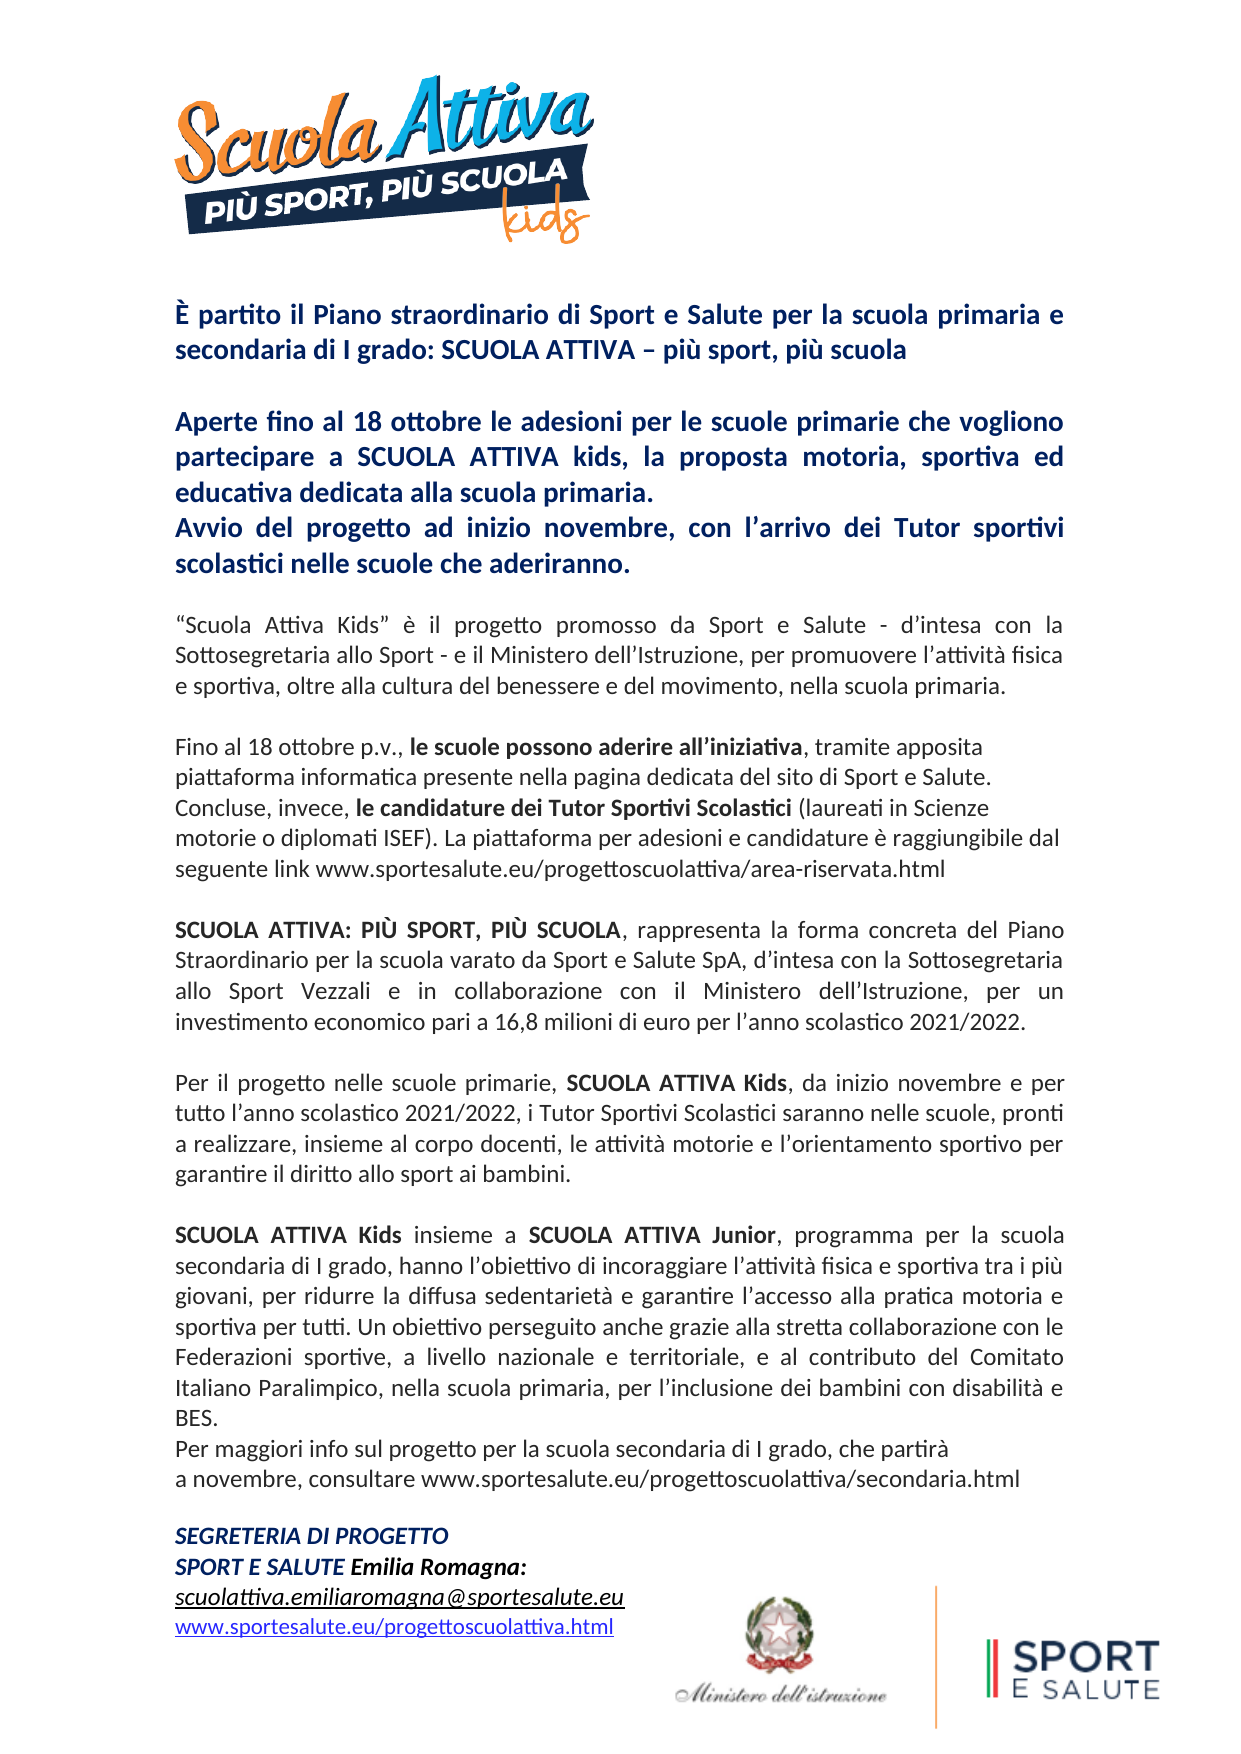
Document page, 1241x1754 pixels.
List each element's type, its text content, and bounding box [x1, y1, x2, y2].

text www.sportesalute.eu/progettoscuolattiva.html [175, 1612, 1065, 1640]
text SPORT E SALUTE Emilia Romagna: [175, 1551, 1065, 1581]
picture [646, 1558, 1197, 1754]
text scuolattiva.emiliaromagna@sportesalute.eu [175, 1581, 1065, 1612]
text Fino al 18 ottobre p.v., le scuole possono aderire all’iniziativa, tramite apposita piattaforma informatica presente nella pagina dedicata del sito di Sport e Salute. Concluse, invece, le candidature dei Tutor Sportivi Scolastici (laureati in Scienze motorie o diplomati ISEF). La piattaforma per adesioni e candidature è raggiungibile dal seguente link www.sportesalute.eu/progettoscuolattiva/area-riservata.html [175, 731, 1065, 883]
picture [205, 191, 257, 224]
text Avvio del progetto ad inizio novembre, con l’arrivo dei Tutor sportivi scolastici nelle scuole che aderiranno. [175, 509, 1065, 581]
text “Scuola Attiva Kids” è il progetto promosso da Sport e Salute - d’intesa con la Sottosegretaria allo Sport - e il Ministero dell’Istruzione, per promuovere l’attività fisica e sportiva, oltre alla cultura del benessere e del movimento, nella scuola primaria. [175, 609, 1065, 700]
text SCUOLA ATTIVA Kids insieme a SCUOLA ATTIVA Junior, programma per la scuola secondaria di I grado, hanno l’obiettivo di incoraggiare l’attività fisica e sportiva tra i più giovani, per ridurre la diffusa sedentarietà e garantire l’accesso alla pratica motoria e sportiva per tutti. Un obiettivo perseguito anche grazie alla stretta collaborazione con le Federazioni sportive, a livello nazionale e territoriale, e al contributo del Comitato Italiano Paralimpico, nella scuola primaria, per l’inclusione dei bambini con disabilità e BES. [175, 1219, 1065, 1433]
text a novembre, consultare www.sportesalute.eu/progettoscuolattiva/secondaria.html [175, 1463, 1090, 1494]
picture [174, 74, 594, 244]
text SEGRETERIA DI PROGETTO [175, 1520, 1065, 1551]
text Per maggiori info sul progetto per la scuola secondaria di I grado, che partirà [175, 1433, 1090, 1463]
text È partito il Piano straordinario di Sport e Salute per la scuola primaria e secondaria di I grado: SCUOLA ATTIVA – più sport, più scuola [175, 296, 1065, 367]
text SCUOLA ATTIVA: PIÙ SPORT, PIÙ SCUOLA, rappresenta la forma concreta del Piano Straordinario per la scuola varato da Sport e Salute SpA, d’intesa con la Sottosegretaria allo Sport Vezzali e in collaborazione con il Ministero dell’Istruzione, per un investimento economico pari a 16,8 milioni di euro per l’anno scolastico 2021/2022. [175, 914, 1065, 1036]
text Aperte fino al 18 ottobre le adesioni per le scuole primarie che vogliono partecipare a SCUOLA ATTIVA kids, la proposta motoria, sportiva ed educativa dedicata alla scuola primaria. [175, 403, 1065, 509]
text Per il progetto nelle scuole primarie, SCUOLA ATTIVA Kids, da inizio novembre e per tutto l’anno scolastico 2021/2022, i Tutor Sportivi Scolastici saranno nelle scuole, pronti a realizzare, insieme al corpo docenti, le attività motorie e l’orientamento sportivo per garantire il diritto allo sport ai bambini. [175, 1067, 1065, 1189]
